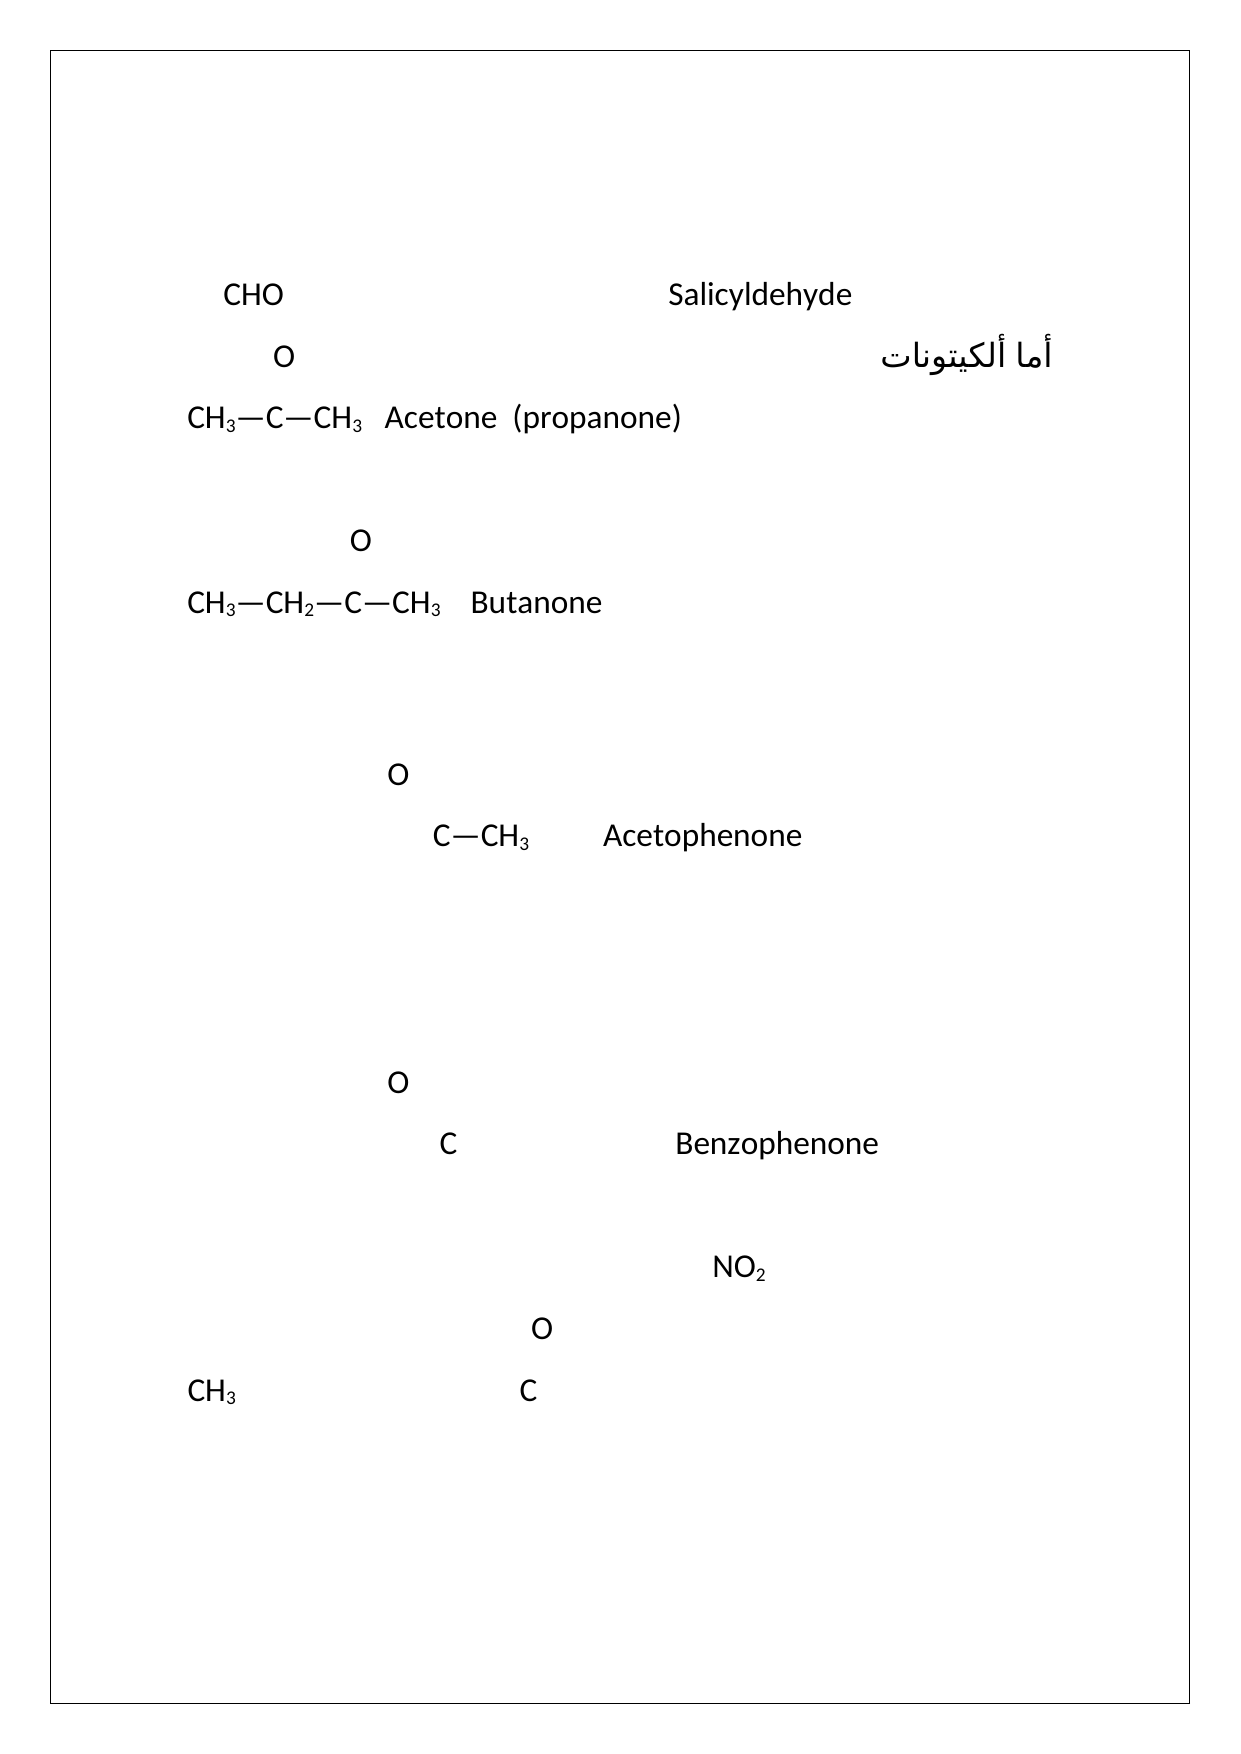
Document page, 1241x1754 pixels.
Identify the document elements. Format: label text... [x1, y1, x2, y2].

text أما ألكيتونات O [187, 335, 1053, 375]
text O [187, 1307, 1053, 1348]
text NO2 [187, 1245, 1053, 1286]
text Acetophenone C—CH3 [187, 814, 1053, 855]
text CH3—CH2—C—CH3 Butanone [187, 581, 1053, 622]
text C CH3 [187, 1368, 1053, 1409]
text CH3—C—CH3 Acetone (propanone) [187, 396, 1053, 437]
text O [187, 1061, 1053, 1101]
text Benzophenone C [187, 1122, 1053, 1163]
text O [187, 753, 1053, 794]
text Salicyldehyde CHO [187, 273, 1053, 314]
text O [187, 519, 1053, 560]
